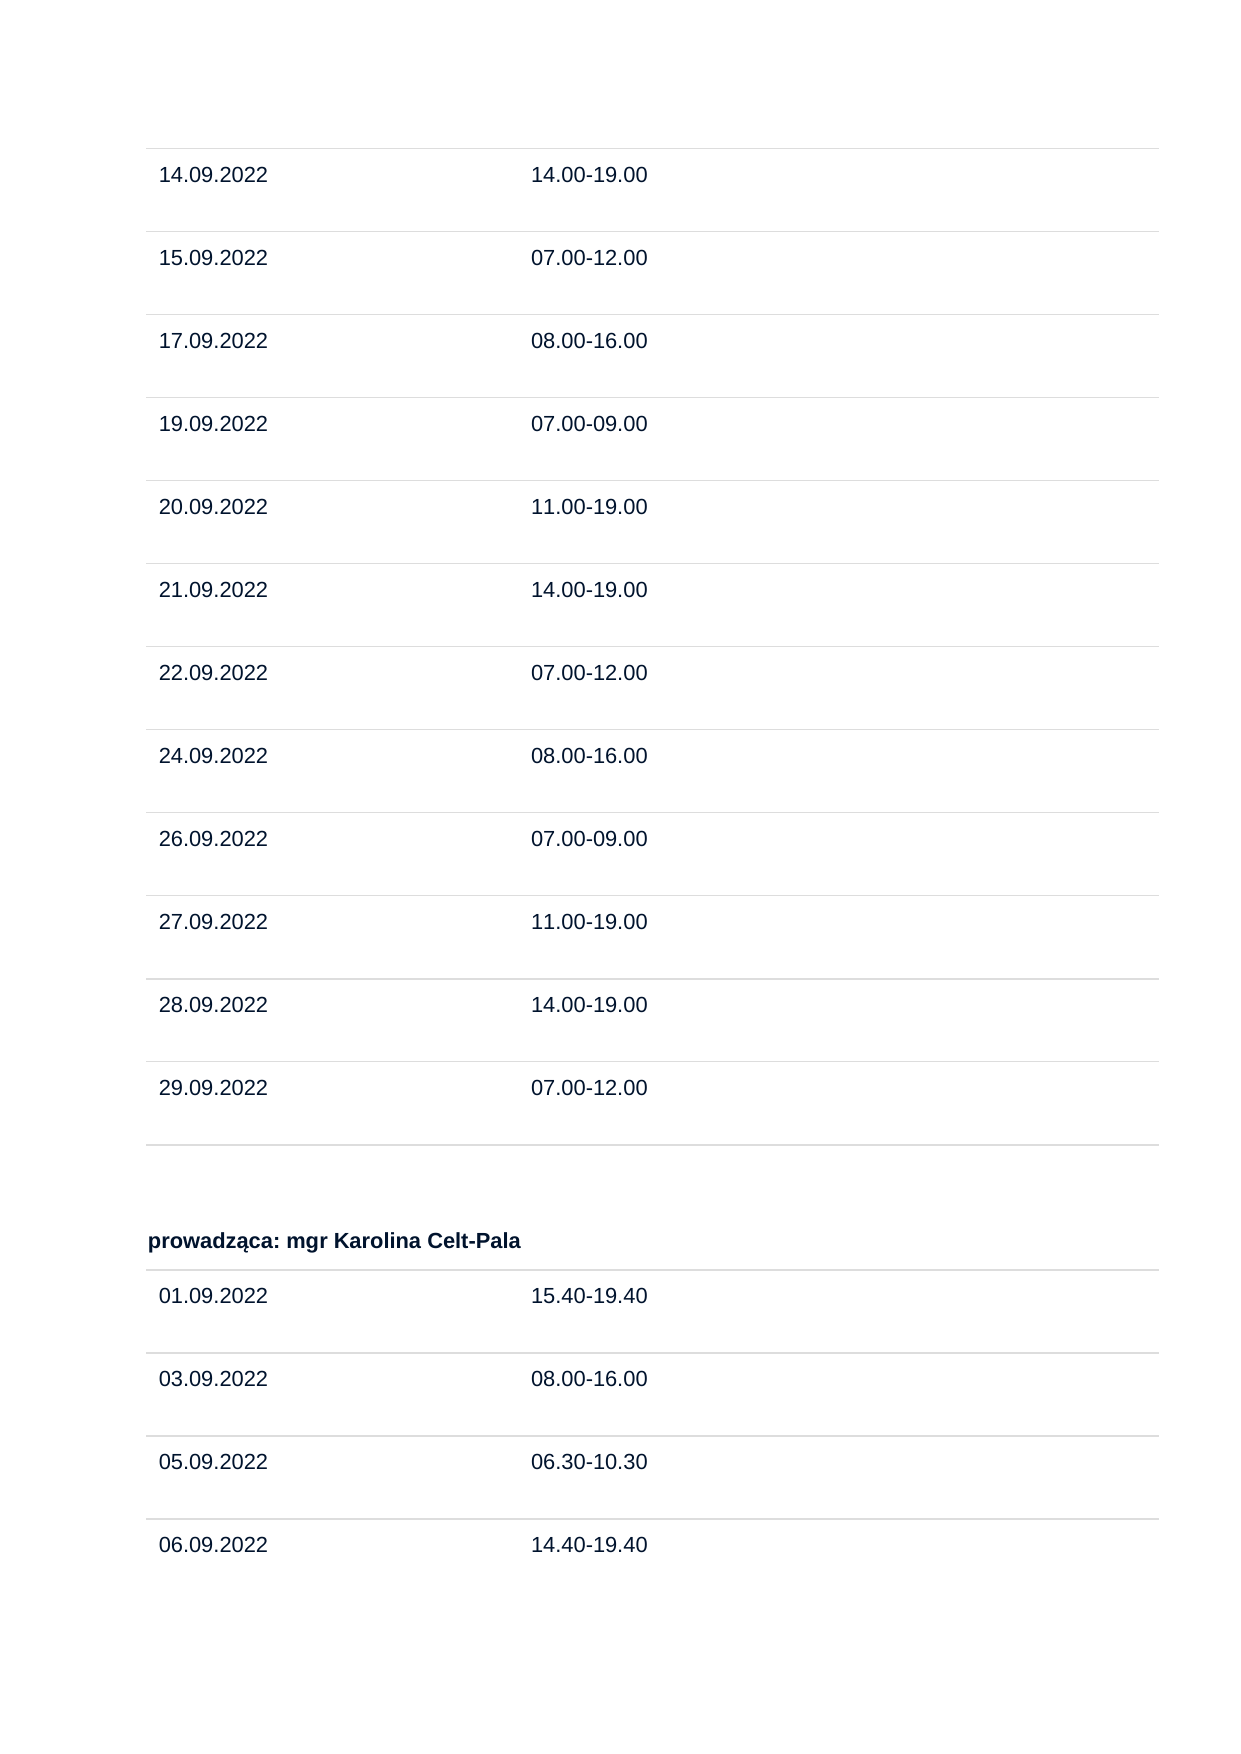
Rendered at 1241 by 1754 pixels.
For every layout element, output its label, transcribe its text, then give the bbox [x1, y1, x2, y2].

table_cell 14.40-19.40 [518, 1520, 1158, 1601]
table_cell 17.09.2022 [146, 315, 518, 397]
table_cell 28.09.2022 [146, 980, 518, 1061]
table_cell 19.09.2022 [146, 398, 518, 480]
table_cell 07.00-12.00 [518, 1062, 1158, 1144]
text prowadząca: mgr Karolina Celt-Pala [148, 1203, 1093, 1253]
table_cell 15.09.2022 [146, 232, 518, 314]
table_header 15.40-19.40 [518, 1271, 1158, 1352]
table_cell 06.09.2022 [146, 1520, 518, 1601]
table_cell 26.09.2022 [146, 813, 518, 895]
table_cell 05.09.2022 [146, 1437, 518, 1518]
table_cell 08.00-16.00 [518, 730, 1158, 812]
table_cell 29.09.2022 [146, 1062, 518, 1144]
table_cell 03.09.2022 [146, 1354, 518, 1435]
table_cell 14.00-19.00 [518, 149, 1158, 231]
table_cell 07.00-09.00 [518, 398, 1158, 480]
table_header 01.09.2022 [146, 1271, 518, 1352]
table_cell 07.00-12.00 [518, 647, 1158, 729]
table_cell 08.00-16.00 [518, 315, 1158, 397]
table_cell 20.09.2022 [146, 481, 518, 563]
table_cell 14.00-19.00 [518, 564, 1158, 646]
table_cell 21.09.2022 [146, 564, 518, 646]
table_cell 14.09.2022 [146, 149, 518, 231]
table_cell 07.00-12.00 [518, 232, 1158, 314]
table_cell 22.09.2022 [146, 647, 518, 729]
table_cell 24.09.2022 [146, 730, 518, 812]
table_cell 08.00-16.00 [518, 1354, 1158, 1435]
table_cell 11.00-19.00 [518, 481, 1158, 563]
table_cell 07.00-09.00 [518, 813, 1158, 895]
table_cell 06.30-10.30 [518, 1437, 1158, 1518]
table_cell 11.00-19.00 [518, 896, 1158, 978]
table_cell 27.09.2022 [146, 896, 518, 978]
table_cell 14.00-19.00 [518, 980, 1158, 1061]
